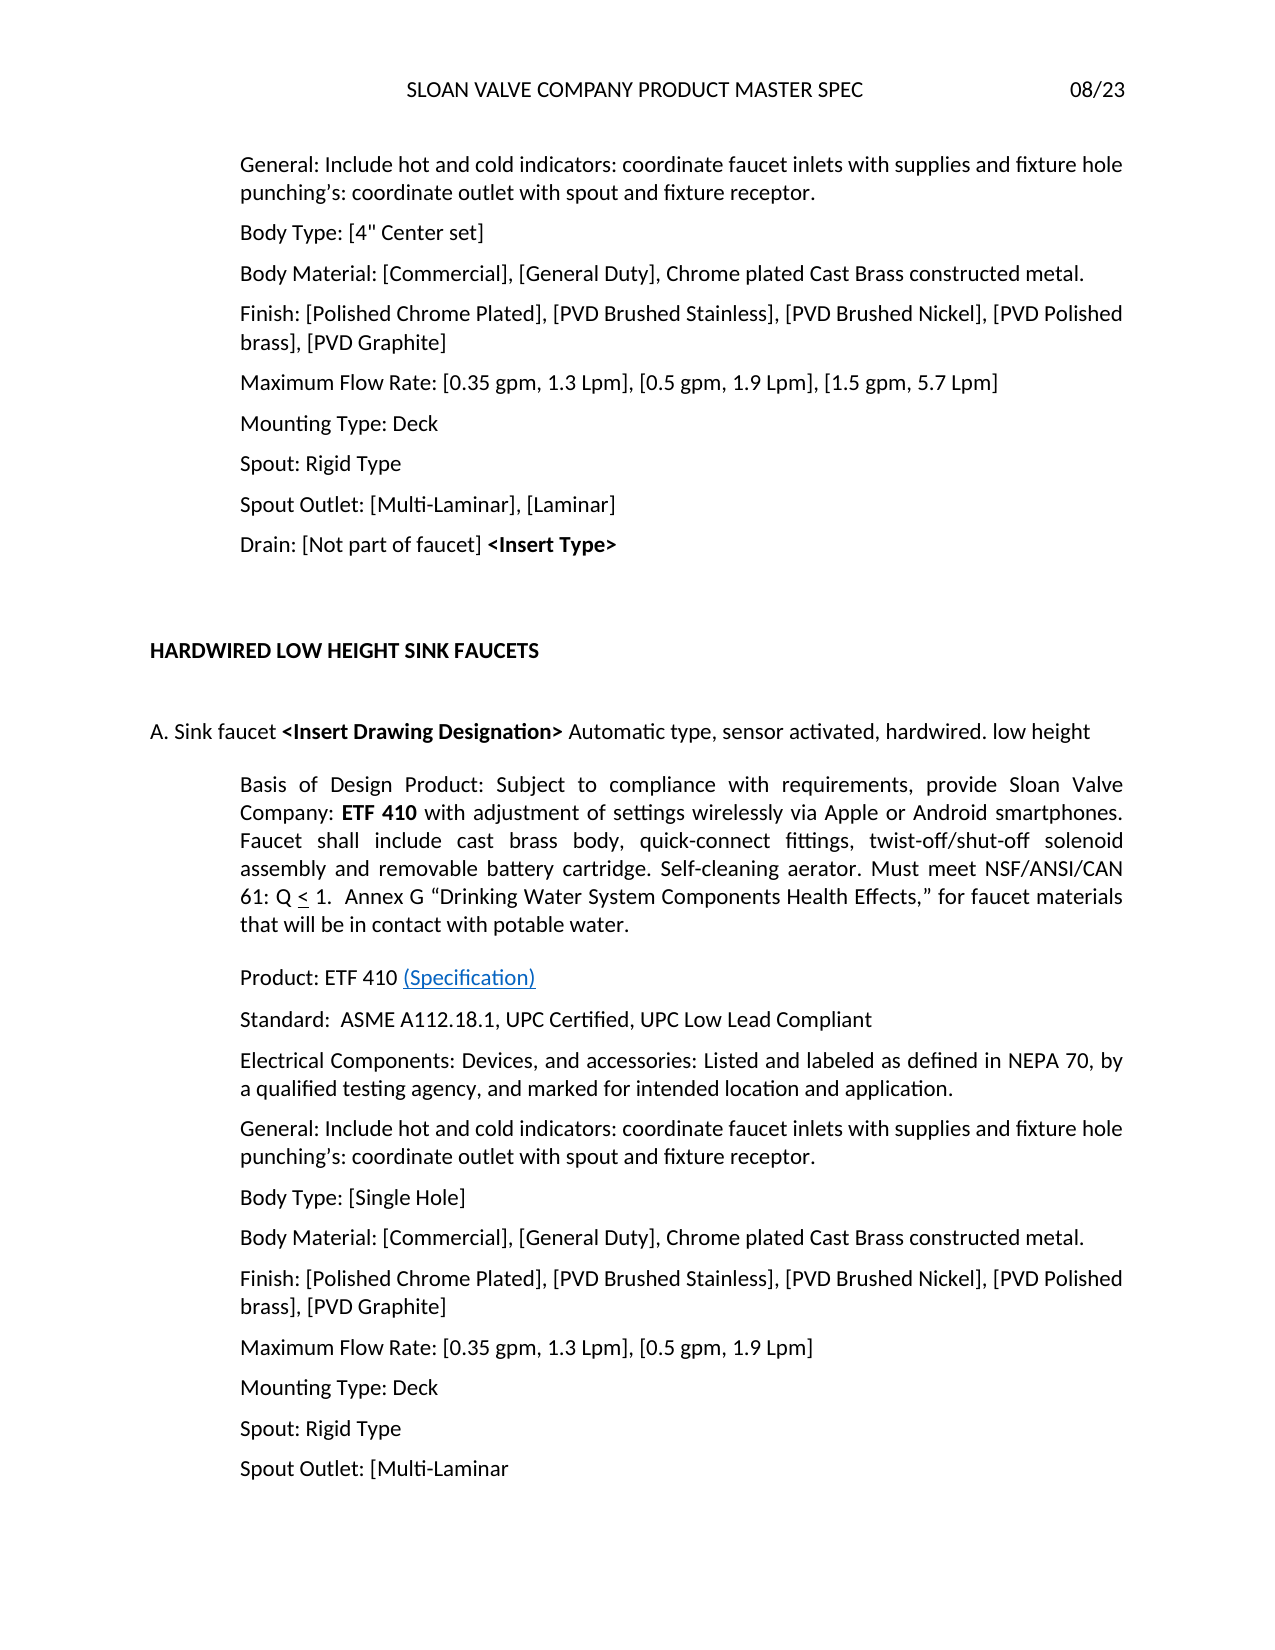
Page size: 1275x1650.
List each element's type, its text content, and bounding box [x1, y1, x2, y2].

list Spout: Rigid Type [180, 449, 1125, 477]
list Product: ETF 410 (Specification) [180, 963, 1125, 991]
list Finish: [Polished Chrome Plated], [PVD Brushed Stainless], [PVD Brushed Nickel], [PVD Polished brass], [PVD Graphite] [180, 1264, 1125, 1320]
list Drain: [Not part of faucet] <Insert Type> [180, 530, 1125, 558]
list General: Include hot and cold indicators: coordinate faucet inlets with supplies and fixture hole punching’s: coordinate outlet with spout and fixture receptor. [180, 1114, 1125, 1171]
list Electrical Components: Devices, and accessories: Listed and labeled as defined in NEPA 70, by a qualified testing agency, and marked for intended location and application. [180, 1046, 1125, 1102]
list A. Sink faucet <Insert Drawing Designation> Automatic type, sensor activated, hardwired. low height [150, 717, 1125, 745]
list Standard: ASME A112.18.1, UPC Certified, UPC Low Lead Compliant [180, 1005, 1125, 1033]
list Body Material: [Commercial], [General Duty], Chrome plated Cast Brass constructed metal. [180, 259, 1125, 287]
list HARDWIRED LOW HEIGHT SINK FAUCETS [150, 636, 1125, 664]
list Finish: [Polished Chrome Plated], [PVD Brushed Stainless], [PVD Brushed Nickel], [PVD Polished brass], [PVD Graphite] [180, 299, 1125, 356]
list Spout Outlet: [Multi-Laminar [180, 1454, 1125, 1482]
list Basis of Design Product: Subject to compliance with requirements, provide Sloan Valve Company: ETF 410 with adjustment of settings wirelessly via Apple or Android smartphones. Faucet shall include cast brass body, quick-connect fittings, twist-off/shut-off solenoid assembly and removable battery cartridge. Self-cleaning aerator. Must meet NSF/ANSI/CAN 61: Q < 1. Annex G “Drinking Water System Components Health Effects,” for faucet materials that will be in contact with potable water. [180, 770, 1125, 938]
list Spout: Rigid Type [180, 1414, 1125, 1442]
list Spout Outlet: [Multi-Laminar], [Laminar] [180, 490, 1125, 518]
list Mounting Type: Deck [180, 409, 1125, 437]
list General: Include hot and cold indicators: coordinate faucet inlets with supplies and fixture hole punching’s: coordinate outlet with spout and fixture receptor. [180, 150, 1125, 206]
list Maximum Flow Rate: [0.35 gpm, 1.3 Lpm], [0.5 gpm, 1.9 Lpm] [180, 1333, 1125, 1361]
list Body Material: [Commercial], [General Duty], Chrome plated Cast Brass constructed metal. [180, 1223, 1125, 1252]
list Mounting Type: Deck [180, 1373, 1125, 1401]
list Body Type: [Single Hole] [180, 1183, 1125, 1211]
list Body Type: [4" Center set] [180, 218, 1125, 247]
list Maximum Flow Rate: [0.35 gpm, 1.3 Lpm], [0.5 gpm, 1.9 Lpm], [1.5 gpm, 5.7 Lpm] [180, 368, 1125, 396]
